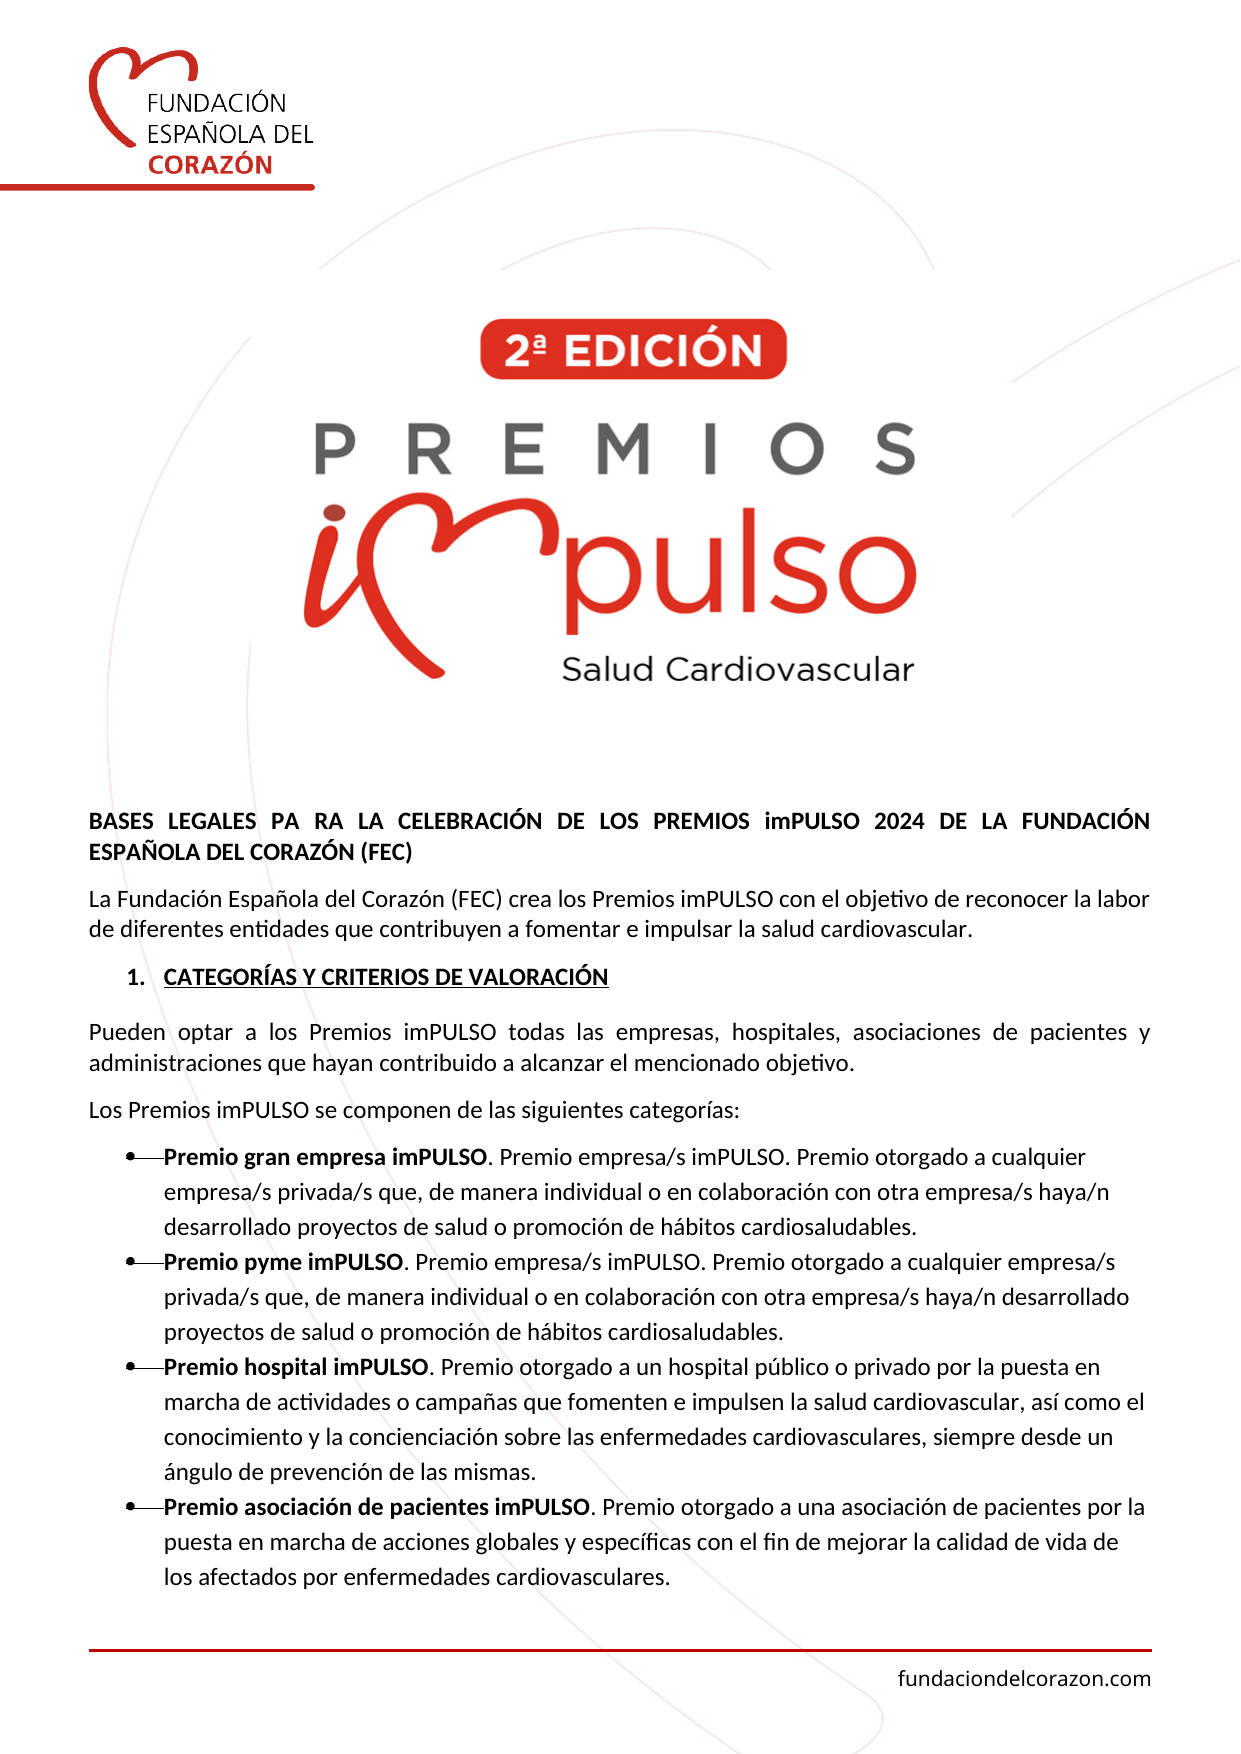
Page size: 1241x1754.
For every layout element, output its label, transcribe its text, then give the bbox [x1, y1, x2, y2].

list Premio gran empresa imPULSO. Premio empresa/s imPULSO. Premio otorgado a cualquier empresa/s privada/s que, de manera individual o en colaboración con otra empresa/s haya/n desarrollado proyectos de salud o promoción de hábitos cardiosaludables. [126, 1141, 1152, 1242]
picture [88, 47, 1241, 1754]
text BASES LEGALES PA RA LA CELEBRACIÓN DE LOS PREMIOS imPULSO 2024 DE LA FUNDACIÓN ESPAÑOLA DEL CORAZÓN (FEC) [89, 805, 1152, 866]
list Premio pyme imPULSO. Premio empresa/s imPULSO. Premio otorgado a cualquier empresa/s privada/s que, de manera individual o en colaboración con otra empresa/s haya/n desarrollado proyectos de salud o promoción de hábitos cardiosaludables. [126, 1246, 1152, 1347]
list Premio asociación de pacientes imPULSO. Premio otorgado a una asociación de pacientes por la puesta en marcha de acciones globales y específicas con el fin de mejorar la calidad de vida de los afectados por enfermedades cardiovasculares. [126, 1491, 1152, 1592]
list CATEGORÍAS Y CRITERIOS DE VALORACIÓN [126, 961, 1152, 991]
text Pueden optar a los Premios imPULSO todas las empresas, hospitales, asociaciones de pacientes y administraciones que hayan contribuido a alcanzar el mencionado objetivo. [89, 1017, 1152, 1078]
list Premio hospital imPULSO. Premio otorgado a un hospital público o privado por la puesta en marcha de actividades o campañas que fomenten e impulsen la salud cardiovascular, así como el conocimiento y la concienciación sobre las enfermedades cardiovasculares, siempre desde un ángulo de prevención de las mismas. [126, 1351, 1152, 1487]
text La Fundación Española del Corazón (FEC) crea los Premios imPULSO con el objetivo de reconocer la labor de diferentes entidades que contribuyen a fomentar e impulsar la salud cardiovascular. [89, 883, 1152, 944]
text Los Premios imPULSO se componen de las siguientes categorías: [89, 1094, 1152, 1125]
